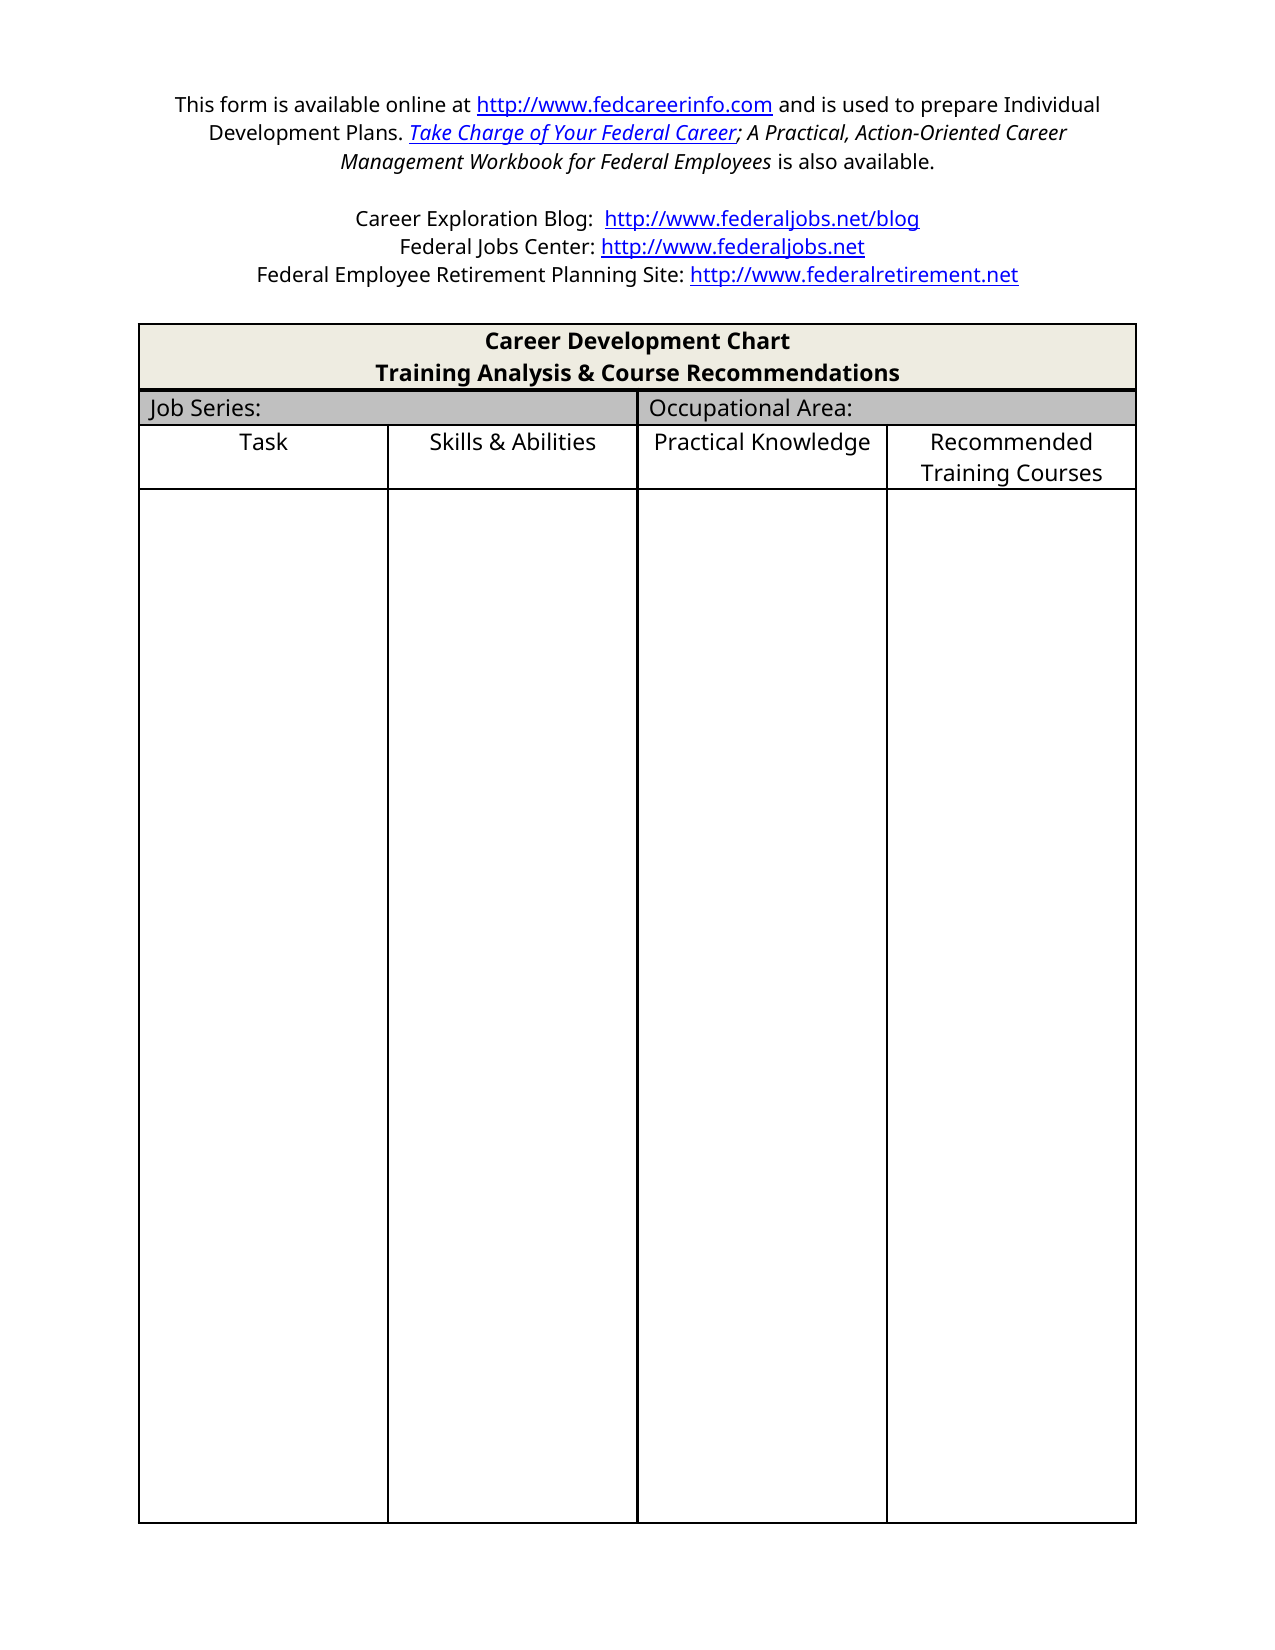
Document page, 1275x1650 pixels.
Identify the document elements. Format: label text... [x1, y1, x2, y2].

table_cell Task [140, 426, 387, 488]
text This form is available online at http://www.fedcareerinfo.com and is used to prepare Individual Development Plans. Take Charge of Your Federal Career; A Practical, Action-Oriented Career Management Workbook for Federal Employees is also available. [150, 90, 1125, 175]
table_cell [639, 490, 886, 1522]
table_cell [888, 490, 1135, 1522]
text Federal Jobs Center: http://www.federaljobs.net Federal Employee Retirement Planning Site: http://www.federalretirement.net [150, 232, 1125, 289]
table_cell Practical Knowledge [639, 426, 886, 488]
table_cell Job Series: [140, 392, 636, 424]
table_cell [389, 490, 636, 1522]
table_cell Occupational Area: [639, 392, 1135, 424]
text Career Exploration Blog: http://www.federaljobs.net/blog [150, 175, 1125, 232]
table_cell Skills & Abilities [389, 426, 636, 488]
table_cell [140, 490, 387, 1522]
table_header Career Development Chart Training Analysis & Course Recommendations [140, 325, 1135, 388]
table_cell Recommended Training Courses [888, 426, 1135, 488]
